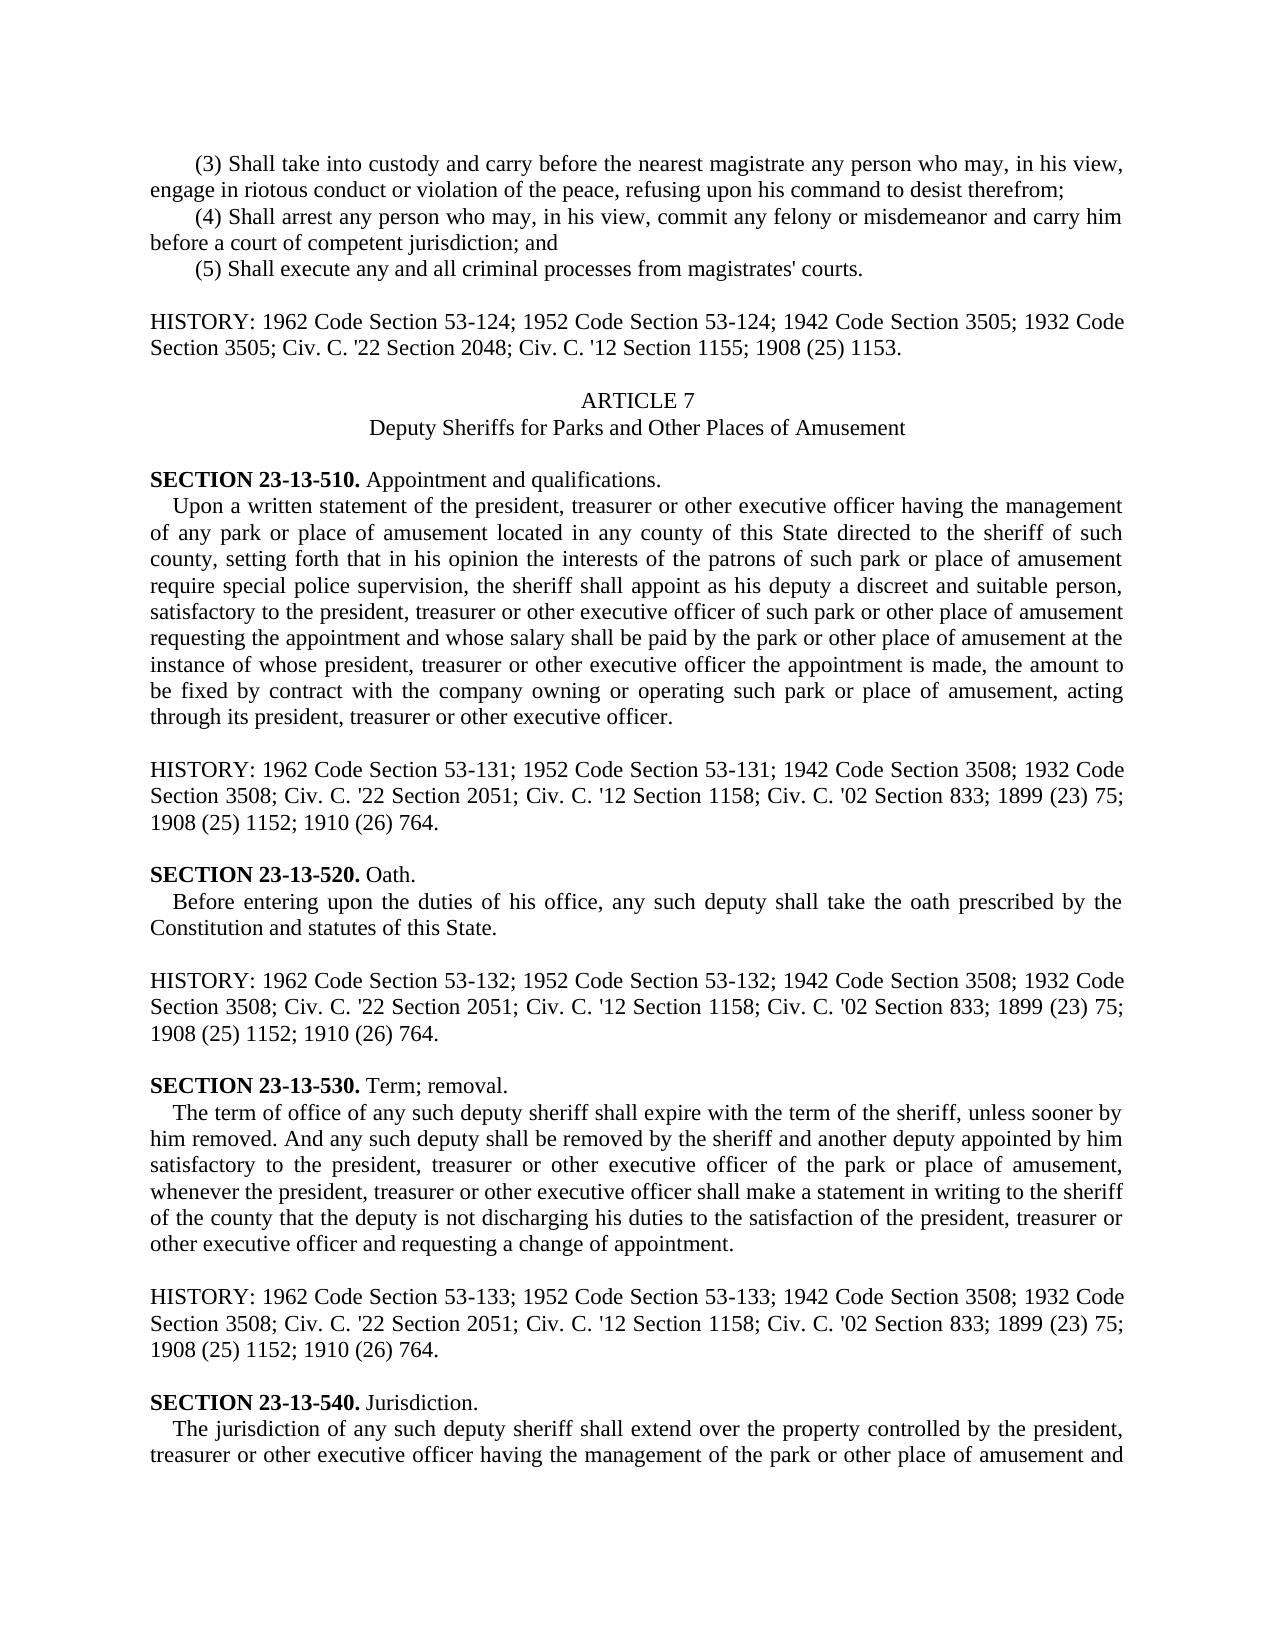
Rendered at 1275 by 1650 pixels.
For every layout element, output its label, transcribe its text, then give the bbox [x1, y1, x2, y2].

text Before entering upon the duties of his office, any such deputy shall take the oath prescribed by the Constitution and statutes of this State. [150, 888, 1125, 941]
text (3) Shall take into custody and carry before the nearest magistrate any person who may, in his view, engage in riotous conduct or violation of the peace, refusing upon his command to desist therefrom; [150, 150, 1125, 203]
text SECTION 23-13-510. Appointment and qualifications. [150, 466, 1125, 493]
text HISTORY: 1962 Code Section 53-133; 1952 Code Section 53-133; 1942 Code Section 3508; 1932 Code Section 3508; Civ. C. '22 Section 2051; Civ. C. '12 Section 1158; Civ. C. '02 Section 833; 1899 (23) 75; 1908 (25) 1152; 1910 (26) 764. [150, 1283, 1125, 1362]
text HISTORY: 1962 Code Section 53-132; 1952 Code Section 53-132; 1942 Code Section 3508; 1932 Code Section 3508; Civ. C. '22 Section 2051; Civ. C. '12 Section 1158; Civ. C. '02 Section 833; 1899 (23) 75; 1908 (25) 1152; 1910 (26) 764. [150, 967, 1125, 1046]
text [150, 1415, 1125, 1468]
text Upon a written statement of the president, treasurer or other executive officer having the management of any park or place of amusement located in any county of this State directed to the sheriff of such county, setting forth that in his opinion the interests of the patrons of such park or place of amusement require special police supervision, the sheriff shall appoint as his deputy a discreet and suitable person, satisfactory to the president, treasurer or other executive officer of such park or other place of amusement requesting the appointment and whose salary shall be paid by the park or other place of amusement at the instance of whose president, treasurer or other executive officer the appointment is made, the amount to be fixed by contract with the company owning or operating such park or place of amusement, acting through its president, treasurer or other executive officer. [150, 493, 1125, 730]
text HISTORY: 1962 Code Section 53-124; 1952 Code Section 53-124; 1942 Code Section 3505; 1932 Code Section 3505; Civ. C. '22 Section 2048; Civ. C. '12 Section 1155; 1908 (25) 1153. [150, 308, 1125, 361]
text HISTORY: 1962 Code Section 53-131; 1952 Code Section 53-131; 1942 Code Section 3508; 1932 Code Section 3508; Civ. C. '22 Section 2051; Civ. C. '12 Section 1158; Civ. C. '02 Section 833; 1899 (23) 75; 1908 (25) 1152; 1910 (26) 764. [150, 756, 1125, 835]
text (4) Shall arrest any person who may, in his view, commit any felony or misdemeanor and carry him before a court of competent jurisdiction; and [150, 203, 1125, 255]
text SECTION 23-13-540. Jurisdiction. [150, 1389, 1125, 1415]
text (5) Shall execute any and all criminal processes from magistrates' courts. [150, 255, 1125, 282]
text SECTION 23-13-530. Term; removal. [150, 1072, 1125, 1099]
text Deputy Sheriffs for Parks and Other Places of Amusement [150, 413, 1125, 440]
text SECTION 23-13-520. Oath. [150, 862, 1125, 888]
text The term of office of any such deputy sheriff shall expire with the term of the sheriff, unless sooner by him removed. And any such deputy shall be removed by the sheriff and another deputy appointed by him satisfactory to the president, treasurer or other executive officer of the park or place of amusement, whenever the president, treasurer or other executive officer shall make a statement in writing to the sheriff of the county that the deputy is not discharging his duties to the satisfaction of the president, treasurer or other executive officer and requesting a change of appointment. [150, 1099, 1125, 1257]
text ARTICLE 7 [150, 387, 1125, 413]
